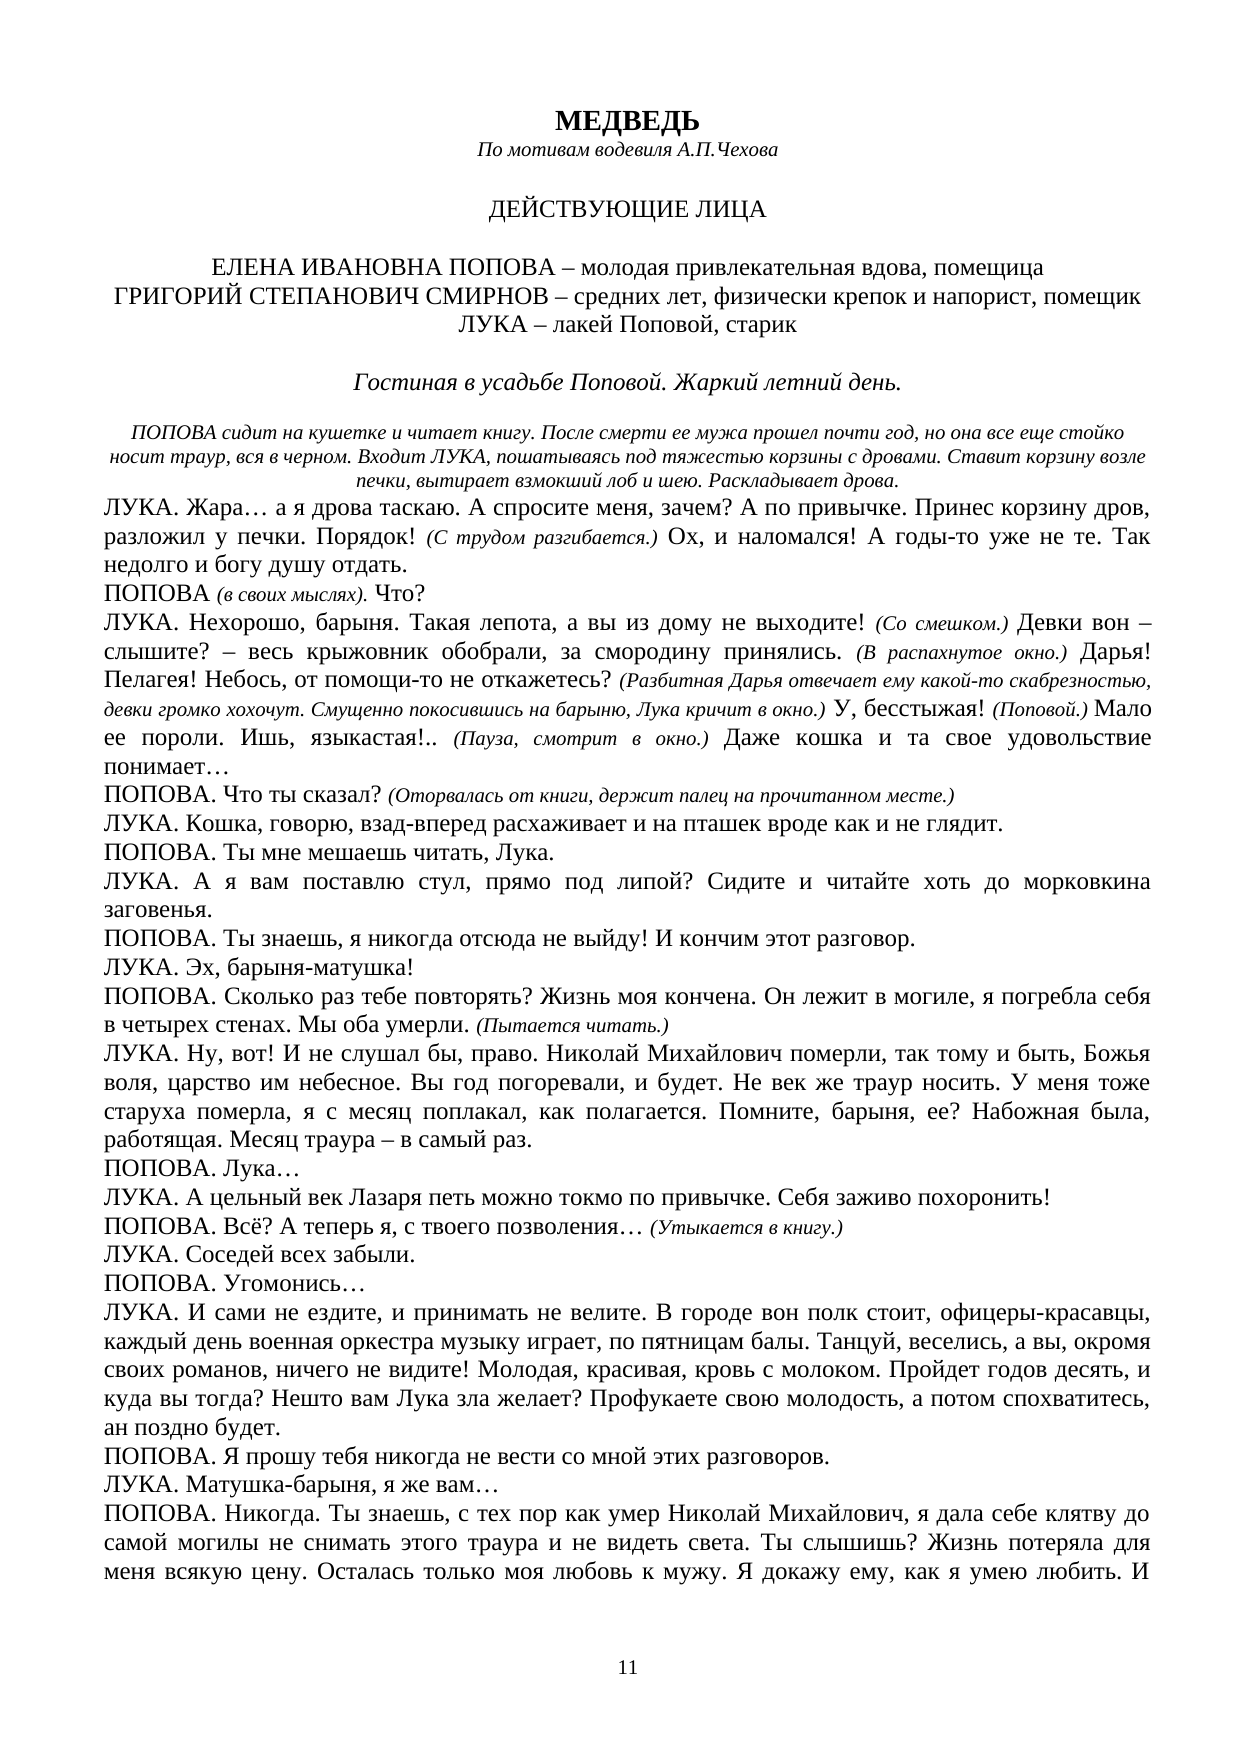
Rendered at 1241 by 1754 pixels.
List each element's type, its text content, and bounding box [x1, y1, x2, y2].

subtitle МЕДВЕДЬ [103, 103, 1152, 137]
text ПОПОВА. Я прошу тебя никогда не вести со мной этих разговоров. [103, 1441, 1152, 1469]
text ЛУКА. Жара… а я дрова таскаю. А спросите меня, зачем? А по привычке. Принес корзину дров, разложил у печки. Порядок! (С трудом разгибается.) Ох, и наломался! А годы-то уже не те. Так недолго и богу душу отдать. [103, 492, 1152, 578]
text ПОПОВА. Лука… [103, 1153, 1152, 1182]
text Гостиная в усадьбе Поповой. Жаркий летний день. [103, 367, 1152, 396]
text ГРИГОРИЙ СТЕПАНОВИЧ СМИРНОВ – средних лет, физически крепок и напорист, помещик [103, 281, 1152, 309]
text ПОПОВА сидит на кушетке и читает книгу. После смерти ее мужа прошел почти год, но она все еще стойко носит траур, вся в черном. Входит ЛУКА, пошатываясь под тяжестью корзины с дровами. Ставит корзину возле печки, вытирает взмокший лоб и шею. Раскладывает дрова. [103, 420, 1152, 492]
text ПОПОВА. Сколько раз тебе повторять? Жизнь моя кончена. Он лежит в могиле, я погребла себя в четырех стенах. Мы оба умерли. (Пытается читать.) [103, 981, 1152, 1038]
text ЛУКА. И сами не ездите, и принимать не велите. В городе вон полк стоит, офицеры-красавцы, каждый день военная оркестра музыку играет, по пятницам балы. Танцуй, веселись, а вы, окромя своих романов, ничего не видите! Молодая, красивая, кровь с молоком. Пройдет годов десять, и куда вы тогда? Нешто вам Лука зла желает? Профукаете свою молодость, а потом спохватитесь, ан поздно будет. [103, 1297, 1152, 1441]
subtitle По мотивам водевиля А.П.Чехова [103, 137, 1152, 161]
text ЛУКА. Матушка-барыня, я же вам… [103, 1469, 1152, 1498]
text ПОПОВА. Всё? А теперь я, с твоего позволения… (Утыкается в книгу.) [103, 1211, 1152, 1239]
text ПОПОВА. Что ты сказал? (Оторвалась от книги, держит палец на прочитанном месте.) [103, 779, 1152, 808]
text ЛУКА. А цельный век Лазаря петь можно токмо по привычке. Себя заживо похоронить! [103, 1182, 1152, 1211]
text ЕЛЕНА ИВАНОВНА ПОПОВА – молодая привлекательная вдова, помещица [103, 252, 1152, 281]
text ЛУКА. Кошка, говорю, взад-вперед расхаживает и на пташек вроде как и не глядит. [103, 808, 1152, 837]
text ЛУКА. А я вам поставлю стул, прямо под липой? Сидите и читайте хоть до морковкина заговенья. [103, 866, 1152, 923]
text ДЕЙСТВУЮЩИЕ ЛИЦА [103, 194, 1152, 223]
text ЛУКА – лакей Поповой, старик [103, 309, 1152, 338]
text ПОПОВА. Ты знаешь, я никогда отсюда не выйду! И кончим этот разговор. [103, 923, 1152, 952]
text ЛУКА. Ну, вот! И не слушал бы, право. Николай Михайлович померли, так тому и быть, Божья воля, царство им небесное. Вы год погоревали, и будет. Не век же траур носить. У меня тоже старуха померла, я с месяц поплакал, как полагается. Помните, барыня, ее? Набожная была, работящая. Месяц траура – в самый раз. [103, 1038, 1152, 1153]
text ЛУКА. Соседей всех забыли. [103, 1239, 1152, 1268]
text ЛУКА. Эх, барыня-матушка! [103, 952, 1152, 981]
text ЛУКА. Нехорошо, барыня. Такая лепота, а вы из дому не выходите! (Со смешком.) Девки вон – слышите? – весь крыжовник обобрали, за смородину принялись. (В распахнутое окно.) Дарья! Пелагея! Небось, от помощи-то не откажетесь? (Разбитная Дарья отвечает ему какой-то скабрезностью, девки громко хохочут. Смущенно покосившись на барыню, Лука кричит в окно.) У, бесстыжая! (Поповой.) Мало ее пороли. Ишь, языкастая!.. (Пауза, смотрит в окно.) Даже кошка и та свое удовольствие понимает… [103, 607, 1152, 779]
text ПОПОВА (в своих мыслях). Что? [103, 578, 1152, 607]
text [103, 1498, 1152, 1584]
text ПОПОВА. Ты мне мешаешь читать, Лука. [103, 837, 1152, 866]
text ПОПОВА. Угомонись… [103, 1268, 1152, 1297]
